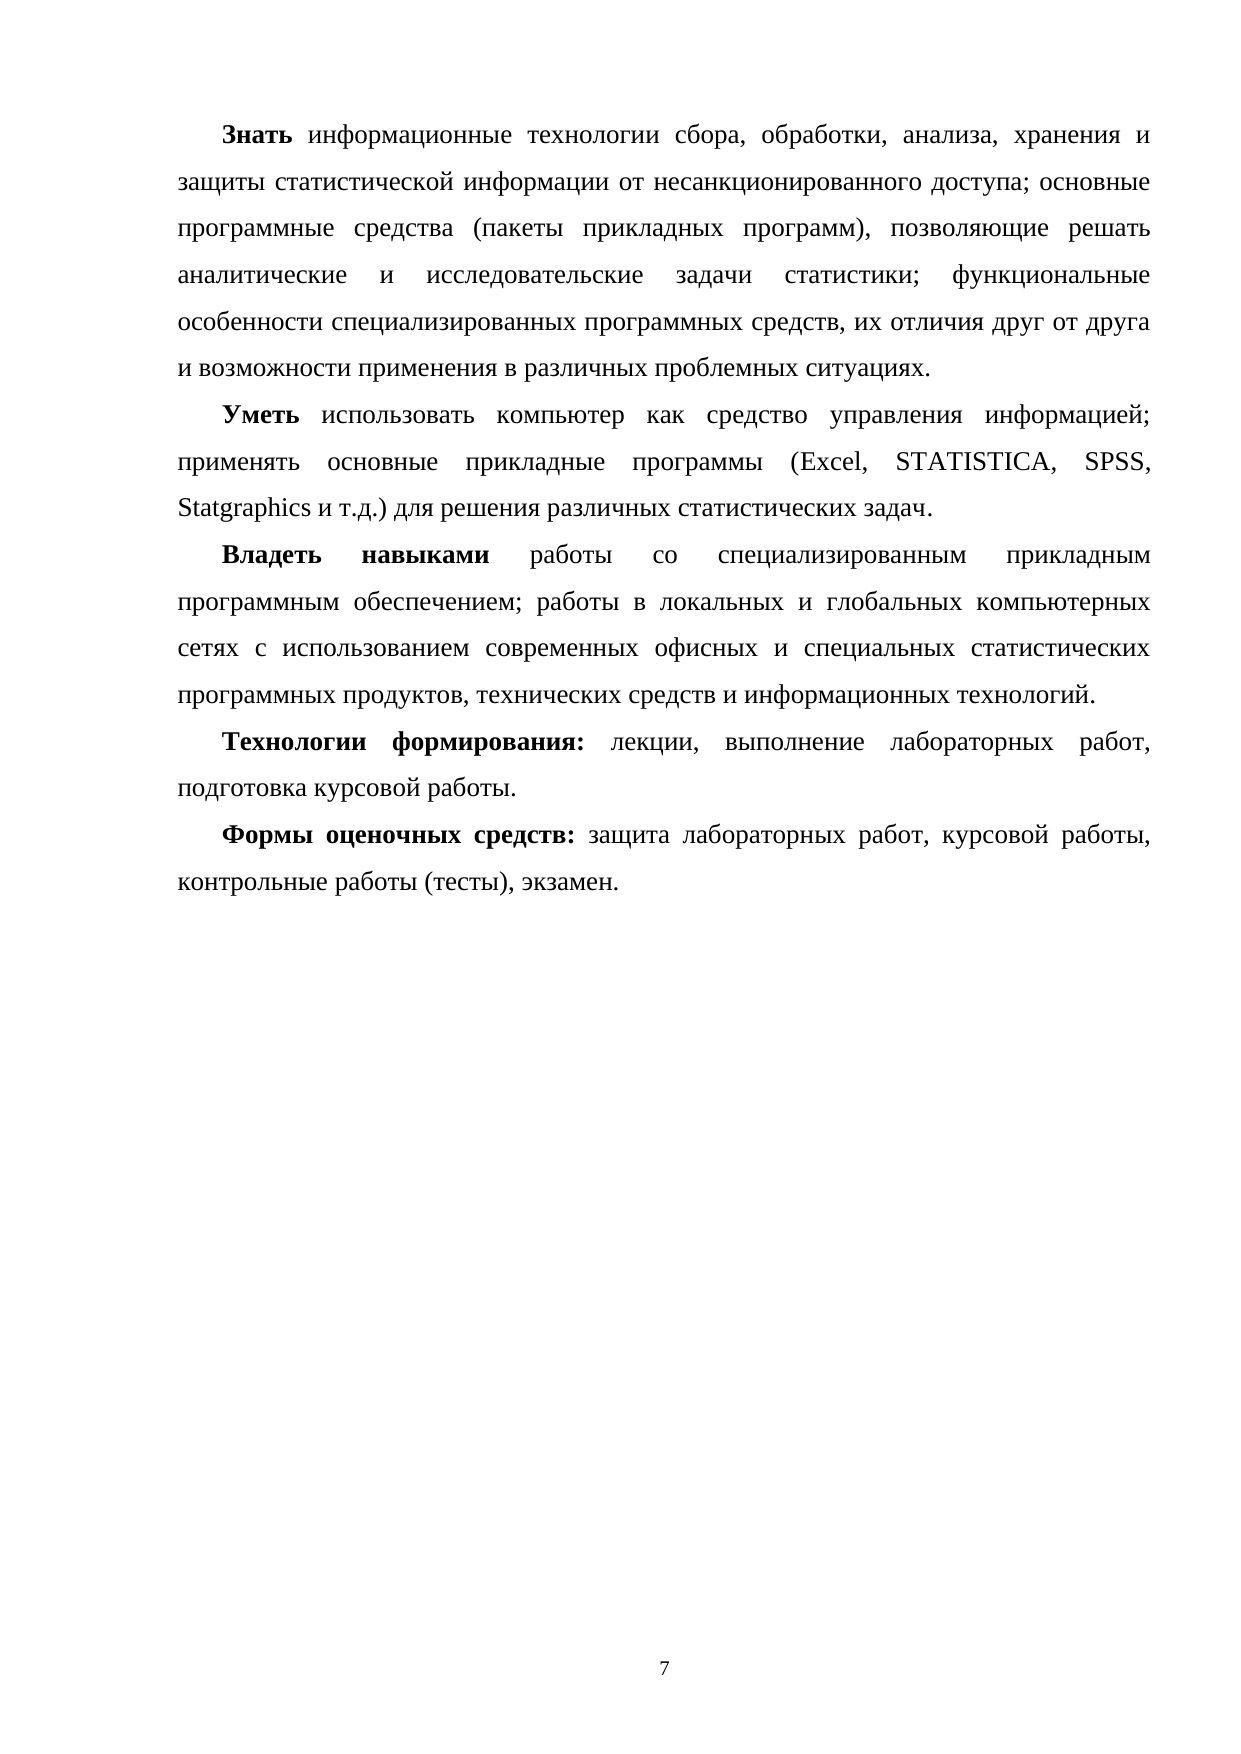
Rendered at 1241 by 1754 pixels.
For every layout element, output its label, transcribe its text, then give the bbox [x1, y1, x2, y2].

text Владеть навыками работы со специализированным прикладным программным обеспечением; работы в локальных и глобальных компьютерных сетях с использованием современных офисных и специальных статистических программных продуктов, технических средств и информационных технологий. [177, 538, 1152, 709]
text Знать информационные технологии сбора, обработки, анализа, хранения и защиты статистической информации от несанкционированного доступа; основные программные средства (пакеты прикладных программ), позволяющие решать аналитические и исследовательские задачи статистики; функциональные особенности специализированных программных средств, их отличия друг от друга и возможности применения в различных проблемных ситуациях. [177, 118, 1152, 383]
text Уметь использовать компьютер как средство управления информацией; применять основные прикладные программы (Excel, STATISTICA, SPSS, Statgraphics и т.д.) для решения различных статистических задач. [177, 398, 1152, 523]
text Формы оценочных средств: защита лабораторных работ, курсовой работы, контрольные работы (тесты), экзамен. [177, 818, 1152, 896]
text Технологии формирования: лекции, выполнение лабораторных работ, подготовка курсовой работы. [177, 725, 1152, 803]
